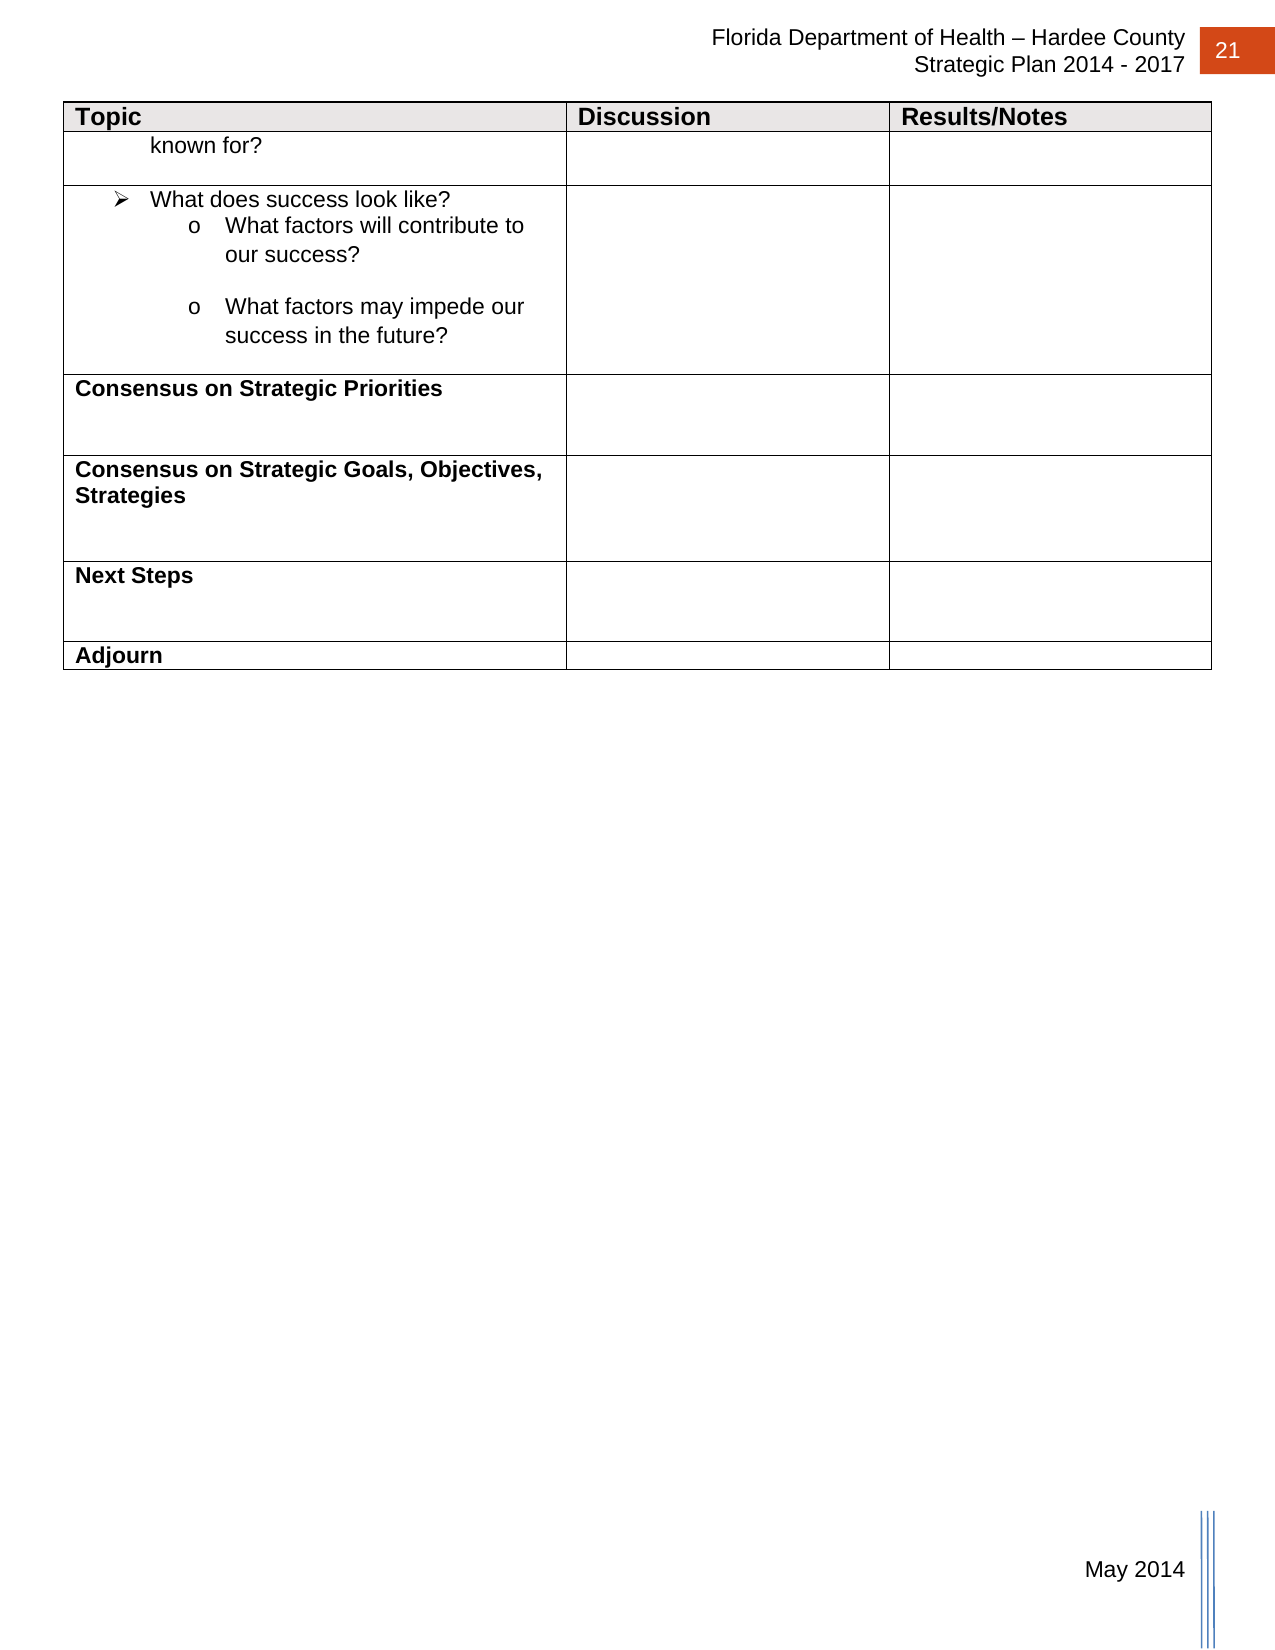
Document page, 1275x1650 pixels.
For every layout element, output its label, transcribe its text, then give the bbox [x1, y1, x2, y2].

table_cell [567, 186, 889, 374]
table_cell [567, 456, 889, 561]
table_cell [567, 132, 889, 185]
table_cell [890, 186, 1211, 374]
table_cell Next Steps [64, 562, 566, 641]
table_cell Adjourn [64, 642, 566, 668]
table_cell [567, 375, 889, 454]
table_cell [64, 132, 566, 185]
table_header Discussion [567, 103, 889, 131]
table_cell Consensus on Strategic Goals, Objectives, Strategies [64, 456, 566, 561]
table_cell [890, 456, 1211, 561]
table_cell [890, 375, 1211, 454]
table_cell [890, 562, 1211, 641]
table_cell [567, 562, 889, 641]
table_header Topic [64, 103, 566, 131]
table_cell Consensus on Strategic Priorities [64, 375, 566, 454]
table_cell What does success look like? What factors will contribute to our success? What factors may impede our success in the future? [64, 186, 566, 374]
table_header Results/Notes [890, 103, 1211, 131]
table_cell [890, 132, 1211, 185]
table_cell [567, 642, 889, 668]
table_cell [890, 642, 1211, 668]
